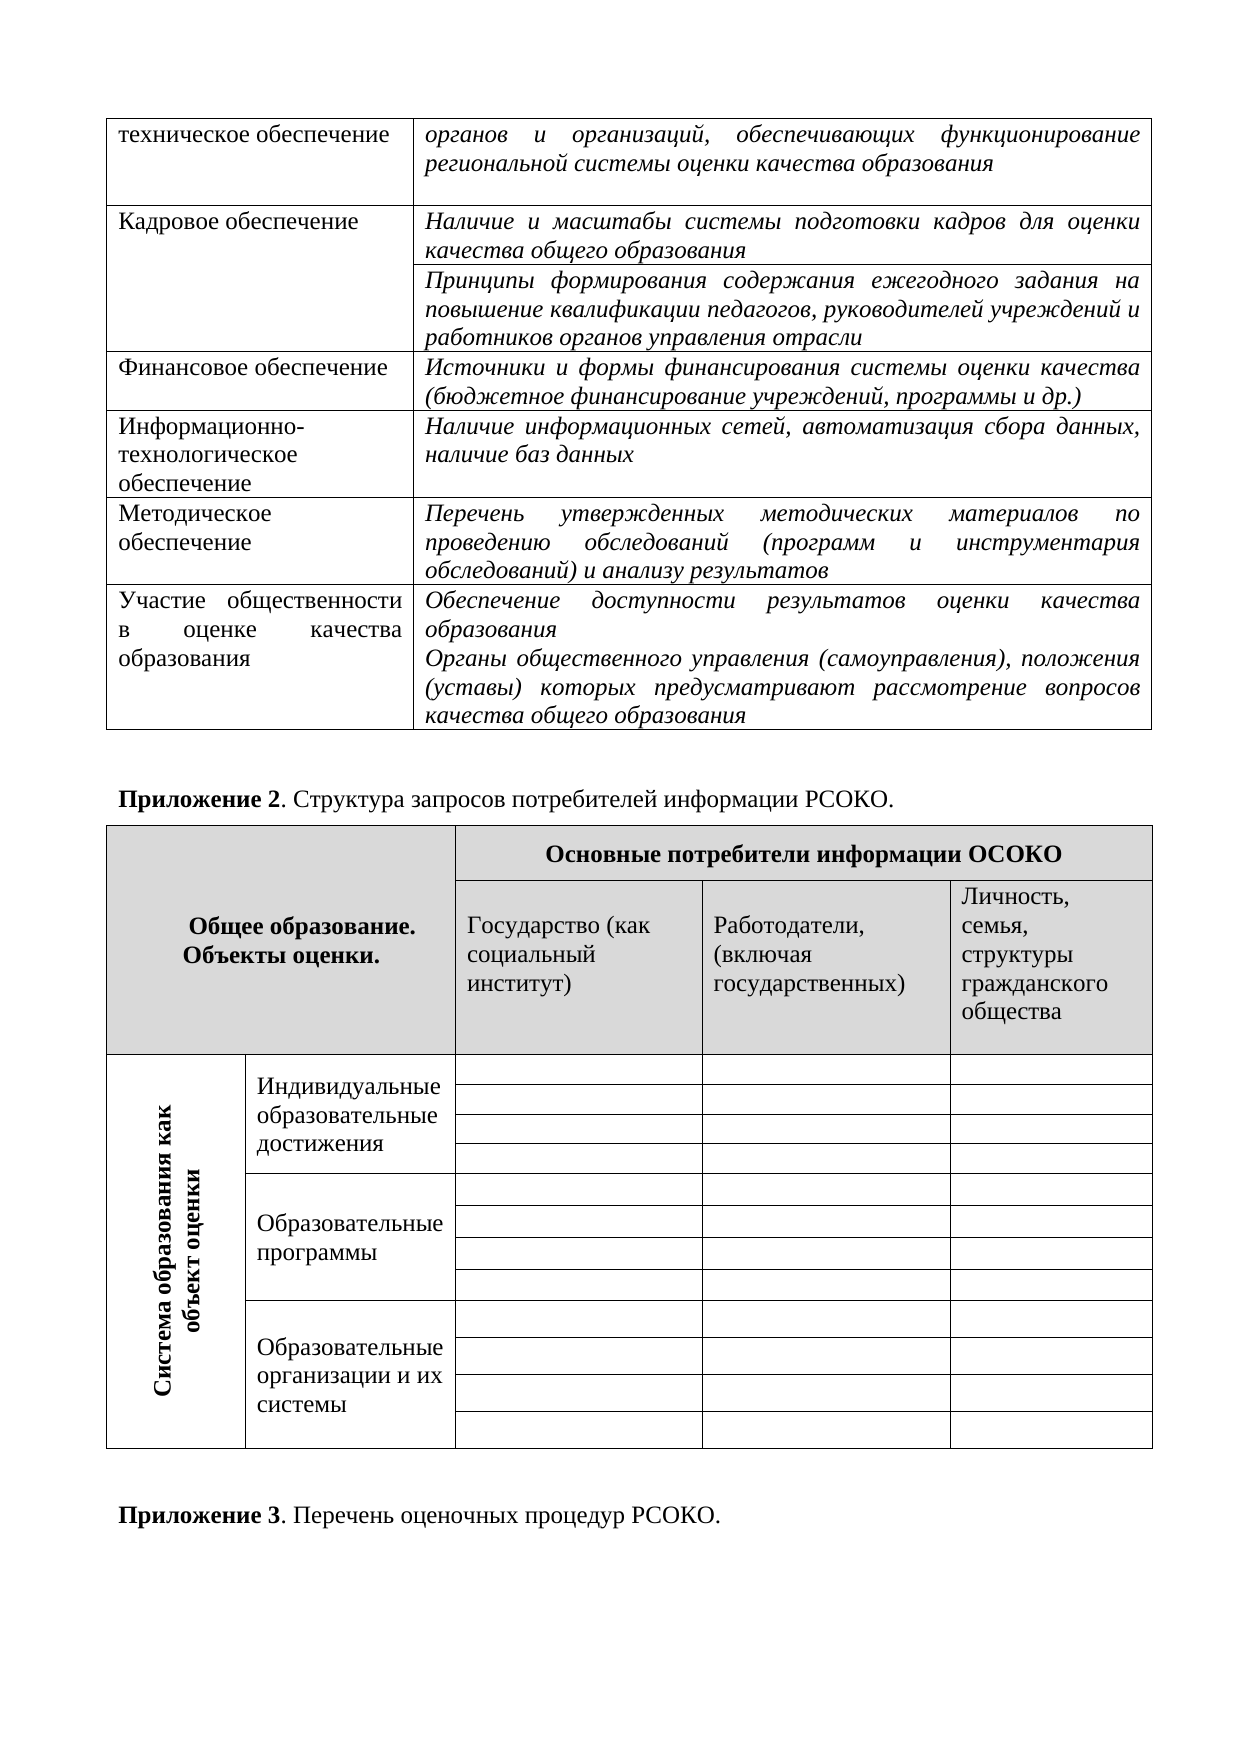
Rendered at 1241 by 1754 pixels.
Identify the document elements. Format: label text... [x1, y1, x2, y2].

table_cell Наличие информационных сетей, автоматизация сбора данных, наличие баз данных [414, 411, 1151, 497]
table_cell Финансовое обеспечение [107, 352, 413, 410]
table_cell [951, 1301, 1152, 1337]
table_cell Образовательные организации и их системы [246, 1301, 455, 1448]
table_cell [703, 1270, 950, 1300]
table_cell [951, 1238, 1152, 1268]
table_header Общее образование. Объекты оценки. [107, 826, 455, 1054]
table_cell Методическое обеспечение [107, 498, 413, 584]
table_cell [951, 1206, 1152, 1237]
table_cell [703, 1375, 950, 1411]
table_cell [703, 1085, 950, 1113]
text Приложение 3. Перечень оценочных процедур РСОКО. [118, 1500, 1152, 1529]
table_cell Участие общественности в оценке качества образования [107, 585, 413, 729]
table_cell [456, 1144, 702, 1173]
table_cell [951, 1338, 1152, 1374]
table_cell Государство (как социальный институт) [456, 881, 702, 1054]
table_cell Информационно-технологическое обеспечение [107, 411, 413, 497]
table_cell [107, 119, 413, 205]
table_cell [703, 1206, 950, 1237]
table_cell [703, 1301, 950, 1337]
table_cell [456, 1338, 702, 1374]
table_cell [703, 1174, 950, 1205]
table_cell Источники и формы финансирования системы оценки качества (бюджетное финансирование учреждений, программы и др.) [414, 352, 1151, 410]
table_cell Работодатели, (включая государственных) [703, 881, 950, 1054]
table_cell [703, 1338, 950, 1374]
table_cell Кадровое обеспечение [107, 206, 413, 351]
table_cell [456, 1206, 702, 1237]
table_cell [703, 1238, 950, 1268]
table_cell Обеспечение доступности результатов оценки качества образования Органы общественного управления (самоуправления), положения (уставы) которых предусматривают рассмотрение вопросов качества общего образования [414, 585, 1151, 729]
table_cell [456, 1085, 702, 1113]
table_cell [456, 1055, 702, 1084]
table_cell [456, 1412, 702, 1448]
table_cell Образовательные программы [246, 1174, 455, 1300]
table_cell [456, 1238, 702, 1268]
table_cell Индивидуальные образовательные достижения [246, 1055, 455, 1173]
table_cell Личность, семья, структуры гражданского общества [951, 881, 1152, 1054]
table_cell [703, 1055, 950, 1084]
table_cell [951, 1085, 1152, 1113]
table_cell [703, 1144, 950, 1173]
table_cell Наличие и масштабы системы подготовки кадров для оценки качества общего образования [414, 206, 1151, 264]
table_cell [951, 1144, 1152, 1173]
table_cell [951, 1115, 1152, 1143]
table_cell Перечень утвержденных методических материалов по проведению обследований (программ и инструментария обследований) и анализу результатов [414, 498, 1151, 584]
table_cell [951, 1412, 1152, 1448]
table_header Основные потребители информации ОСОКО [456, 826, 1152, 880]
table_cell [951, 1055, 1152, 1084]
table_cell [456, 1115, 702, 1143]
text Приложение 2. Структура запросов потребителей информации РСОКО. [118, 784, 1152, 813]
table_cell [703, 1115, 950, 1143]
table_cell Принципы формирования содержания ежегодного задания на повышение квалификации педагогов, руководителей учреждений и работников органов управления отрасли [414, 265, 1151, 351]
table_cell [456, 1270, 702, 1300]
table_cell Система образования как объект оценки [107, 1055, 245, 1448]
table_cell [951, 1375, 1152, 1411]
table_cell [456, 1174, 702, 1205]
table_cell [456, 1301, 702, 1337]
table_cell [414, 119, 1151, 205]
table_cell [703, 1412, 950, 1448]
table_cell [456, 1375, 702, 1411]
table_cell [951, 1174, 1152, 1205]
table_cell [951, 1270, 1152, 1300]
